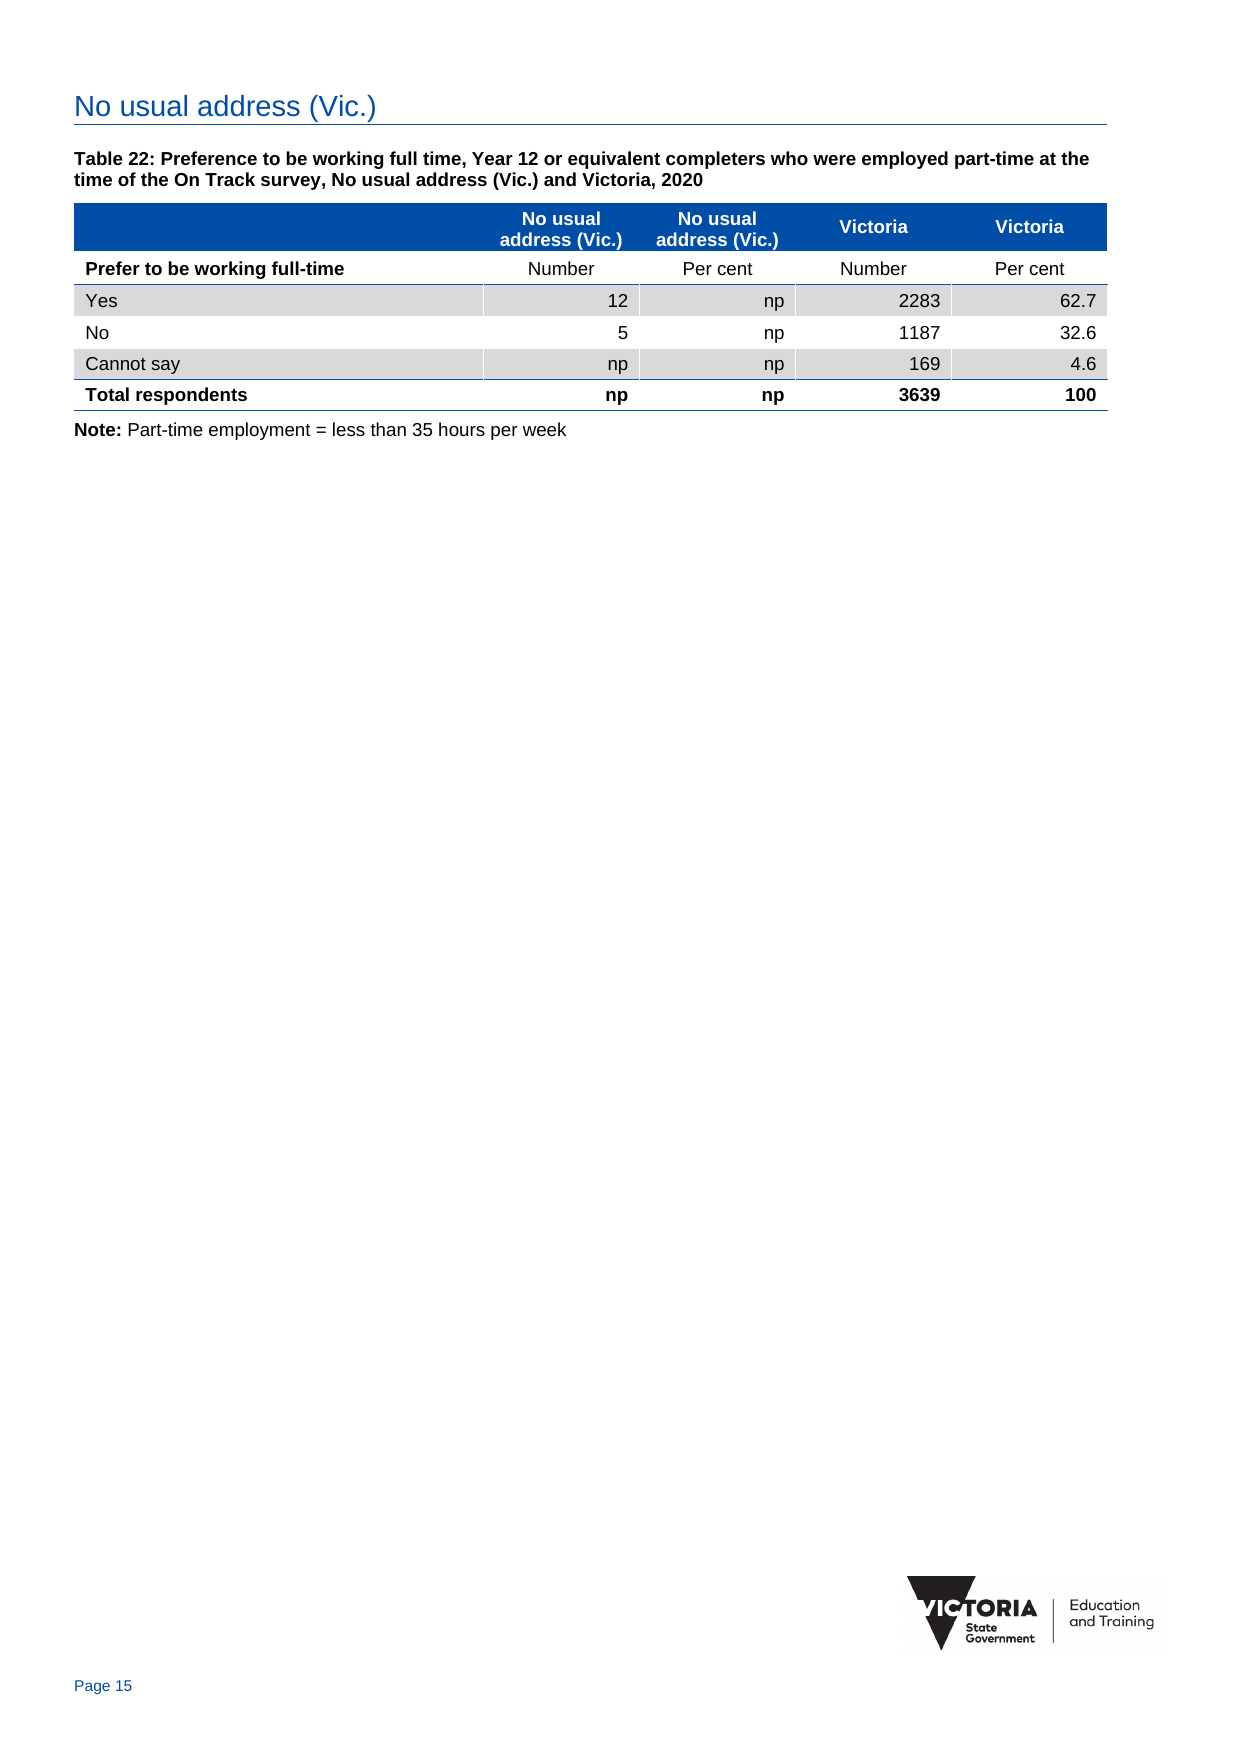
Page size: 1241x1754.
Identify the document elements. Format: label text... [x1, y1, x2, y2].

table_cell Number [795, 254, 951, 284]
text Table 22: Preference to be working full time, Year 12 or equivalent completers who were employed part-time at the time of the On Track survey, No usual address (Vic.) and Victoria, 2020 [74, 148, 1107, 191]
table_cell Total respondents [74, 380, 483, 410]
table_cell 169 [796, 349, 951, 379]
table_cell np [484, 380, 639, 410]
table_cell 4.6 [952, 349, 1107, 379]
table_cell np [640, 349, 795, 379]
table_cell Per cent [951, 254, 1107, 284]
picture [898, 1576, 1166, 1659]
table_header [74, 203, 483, 251]
text Note: Part-time employment = less than 35 hours per week [74, 419, 1107, 441]
table_header No usual address (Vic.) [483, 203, 639, 251]
table_cell np [484, 349, 639, 379]
table_cell 62.7 [952, 285, 1107, 316]
table_cell 1187 [796, 318, 951, 348]
table_cell 3639 [796, 380, 951, 410]
table_cell Prefer to be working full-time [74, 254, 483, 284]
table_cell 2283 [796, 285, 951, 316]
table_cell 5 [484, 318, 639, 348]
table_header Victoria [795, 203, 951, 251]
table_cell Yes [74, 285, 483, 316]
table_cell No [74, 318, 483, 348]
table_cell np [640, 285, 795, 316]
table_header No usual address (Vic.) [639, 203, 795, 251]
table_cell Per cent [639, 254, 795, 284]
table_cell 100 [952, 380, 1107, 410]
table_cell Cannot say [74, 349, 483, 379]
table_cell 32.6 [952, 318, 1107, 348]
table_cell Number [483, 254, 639, 284]
table_cell np [640, 318, 795, 348]
table_header Victoria [951, 203, 1107, 251]
table_cell np [640, 380, 795, 410]
table_cell 12 [484, 285, 639, 316]
